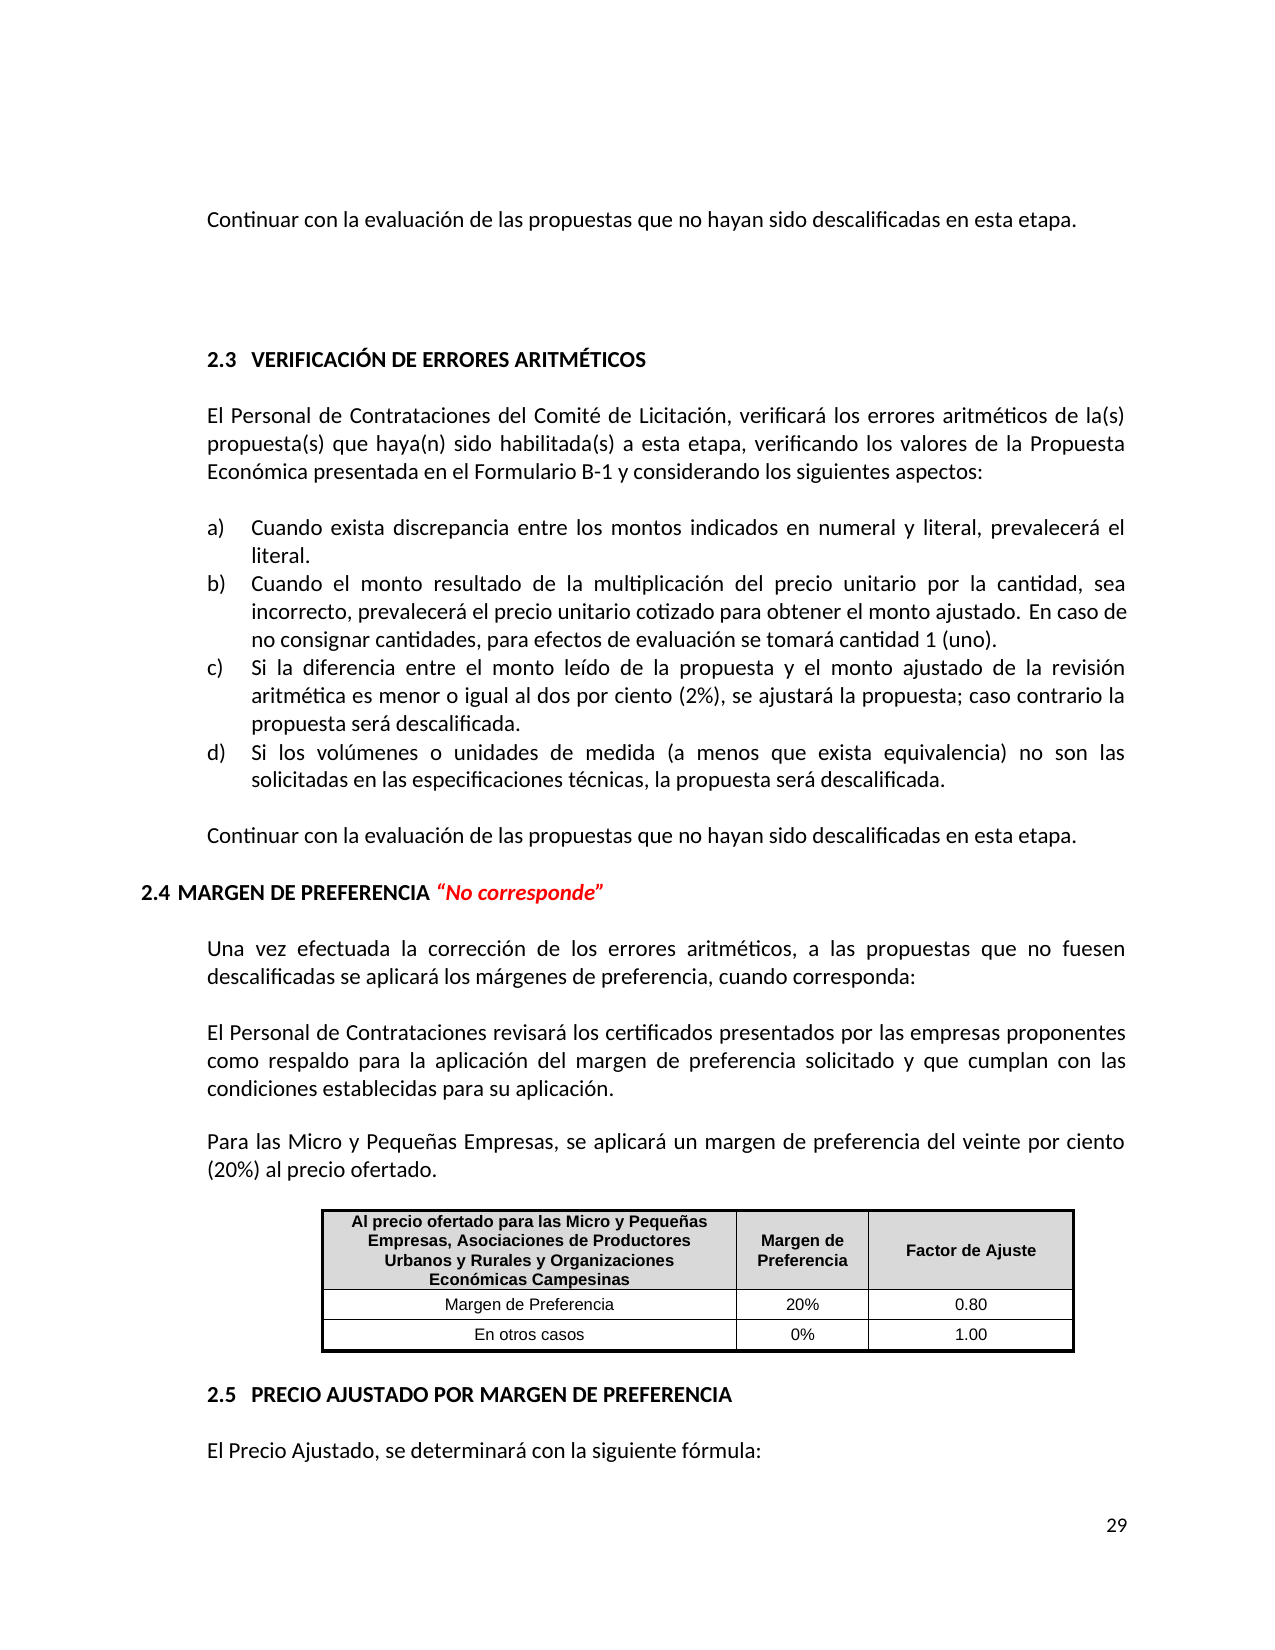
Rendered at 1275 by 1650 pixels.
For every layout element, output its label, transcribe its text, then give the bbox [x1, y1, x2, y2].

table_cell 0.80 [869, 1290, 1072, 1319]
text El Personal de Contrataciones revisará los certificados presentados por las empresas proponentes como respaldo para la aplicación del margen de preferencia solicitado y que cumplan con las condiciones establecidas para su aplicación. [207, 1018, 1127, 1102]
list Si los volúmenes o unidades de medida (a menos que exista equivalencia) no son las solicitadas en las especificaciones técnicas, la propuesta será descalificada. [207, 738, 1127, 794]
text Continuar con la evaluación de las propuestas que no hayan sido descalificadas en esta etapa. [207, 205, 1127, 233]
text El Personal de Contrataciones del Comité de Licitación, verificará los errores aritméticos de la(s) propuesta(s) que haya(n) sido habilitada(s) a esta etapa, verificando los valores de la Propuesta Económica presentada en el Formulario B-1 y considerando los siguientes aspectos: [207, 401, 1127, 485]
text Para las Micro y Pequeñas Empresas, se aplicará un margen de preferencia del veinte por ciento (20%) al precio ofertado. [207, 1127, 1127, 1183]
list MARGEN DE PREFERENCIA “No corresponde” [141, 878, 1127, 906]
list Si la diferencia entre el monto leído de la propuesta y el monto ajustado de la revisión aritmética es menor o igual al dos por ciento (2%), se ajustará la propuesta; caso contrario la propuesta será descalificada. [207, 653, 1127, 738]
table_header Al precio ofertado para las Micro y Pequeñas Empresas, Asociaciones de Productores Urbanos y Rurales y Organizaciones Económicas Campesinas [324, 1212, 736, 1289]
table_cell 1.00 [869, 1320, 1072, 1349]
list VERIFICACIÓN DE ERRORES ARITMÉTICOS [207, 345, 1127, 373]
table_cell 0% [737, 1320, 868, 1349]
text El Precio Ajustado, se determinará con la siguiente fórmula: [177, 1437, 1127, 1464]
list Cuando exista discrepancia entre los montos indicados en numeral y literal, prevalecerá el literal. [207, 513, 1127, 569]
list PRECIO AJUSTADO POR MARGEN DE PREFERENCIA [207, 1381, 1127, 1408]
table_header Factor de Ajuste [869, 1212, 1072, 1289]
table_cell Margen de Preferencia [324, 1290, 736, 1319]
table_cell En otros casos [324, 1320, 736, 1349]
text Una vez efectuada la corrección de los errores aritméticos, a las propuestas que no fuesen descalificadas se aplicará los márgenes de preferencia, cuando corresponda: [207, 934, 1127, 990]
table_cell 20% [737, 1290, 868, 1319]
list Cuando el monto resultado de la multiplicación del precio unitario por la cantidad, sea incorrecto, prevalecerá el precio unitario cotizado para obtener el monto ajustado. En caso de no consignar cantidades, para efectos de evaluación se tomará cantidad 1 (uno). [207, 569, 1127, 653]
text Continuar con la evaluación de las propuestas que no hayan sido descalificadas en esta etapa. [207, 822, 1127, 850]
table_header Margen de Preferencia [737, 1212, 868, 1289]
